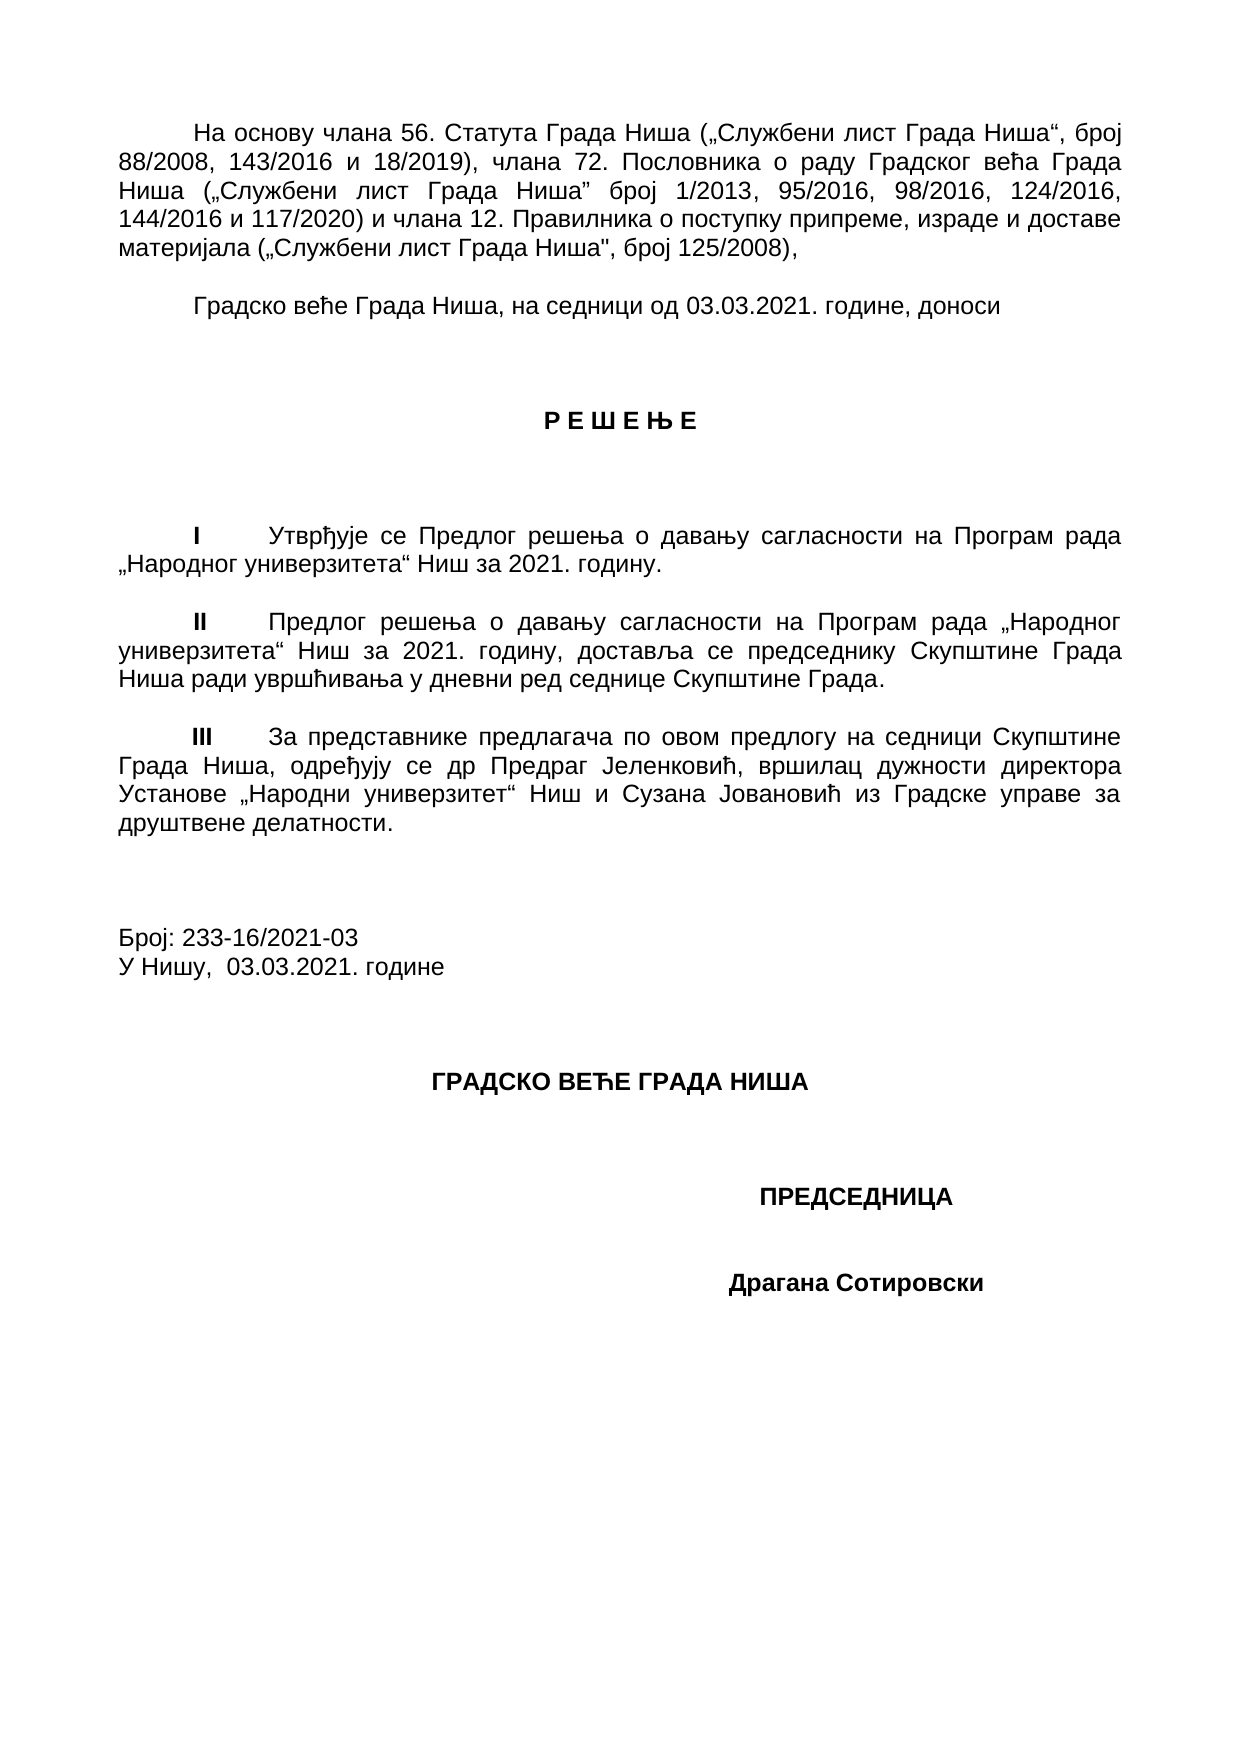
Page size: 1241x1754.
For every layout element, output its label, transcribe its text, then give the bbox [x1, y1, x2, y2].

text Драгана Сотировски [591, 1268, 1122, 1297]
text ГРАДСКО ВЕЋЕ ГРАДА НИША [118, 1067, 1122, 1096]
text Број: 233-16/2021-03 [118, 923, 1122, 952]
text I Утврђује се Предлог решења о давању сагласности на Програм рада „Народног универзитета“ Ниш за 2021. годину. [118, 521, 1122, 578]
text ПРЕДСЕДНИЦА [591, 1182, 1122, 1211]
text У Нишу, 03.03.2021. године [118, 952, 1122, 981]
text На основу члана 56. Статута Града Ниша („Службени лист Града Ниша“, број 88/2008, 143/2016 и 18/2019), члана 72. Пословника о раду Градског већа Града Ниша („Службени лист Града Ниша” број 1/2013, 95/2016, 98/2016, 124/2016, 144/2016 и 117/2020) и члана 12. Правилника о поступку припреме, израде и доставе материјала („Службени лист Града Ниша", број 125/2008), [118, 118, 1122, 262]
text II Предлог решења о давању сагласности на Програм рада „Народног универзитета“ Ниш за 2021. годину, доставља се председнику Скупштине Града Ниша ради увршћивања у дневни ред седнице Скупштине Града. [118, 607, 1122, 693]
text Градско веће Града Ниша, на седници од 03.03.2021. године, доноси [118, 291, 1122, 319]
text III За представнике предлагача по овом предлогу на седници Скупштине Града Ниша, одређују се др Предраг Јеленковић, вршилац дужности директора Установе „Народни универзитет“ Ниш и Сузана Јовановић из Градске управе за друштвене делатности. [118, 722, 1122, 837]
text Р Е Ш Е Њ Е [118, 406, 1122, 434]
